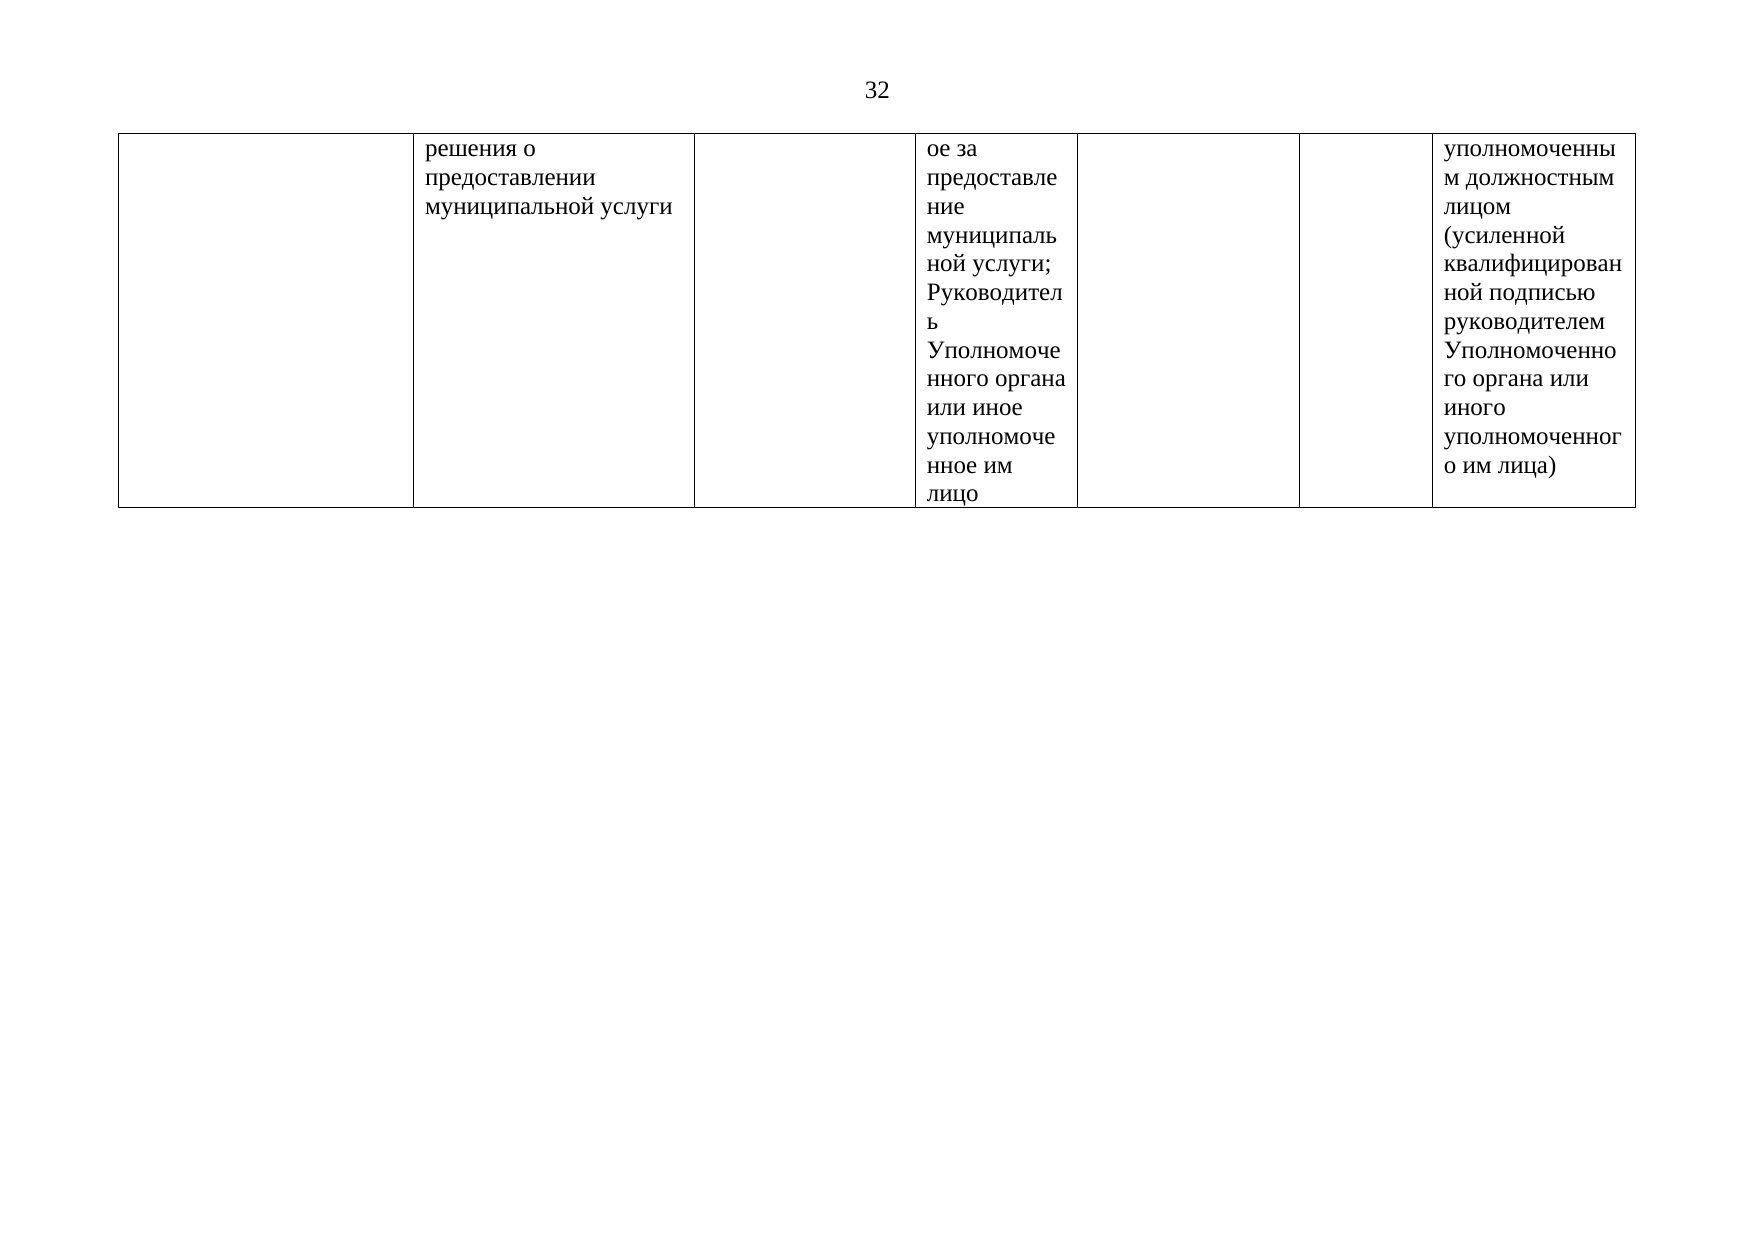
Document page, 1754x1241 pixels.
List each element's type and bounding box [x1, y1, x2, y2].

table_cell [414, 134, 694, 507]
